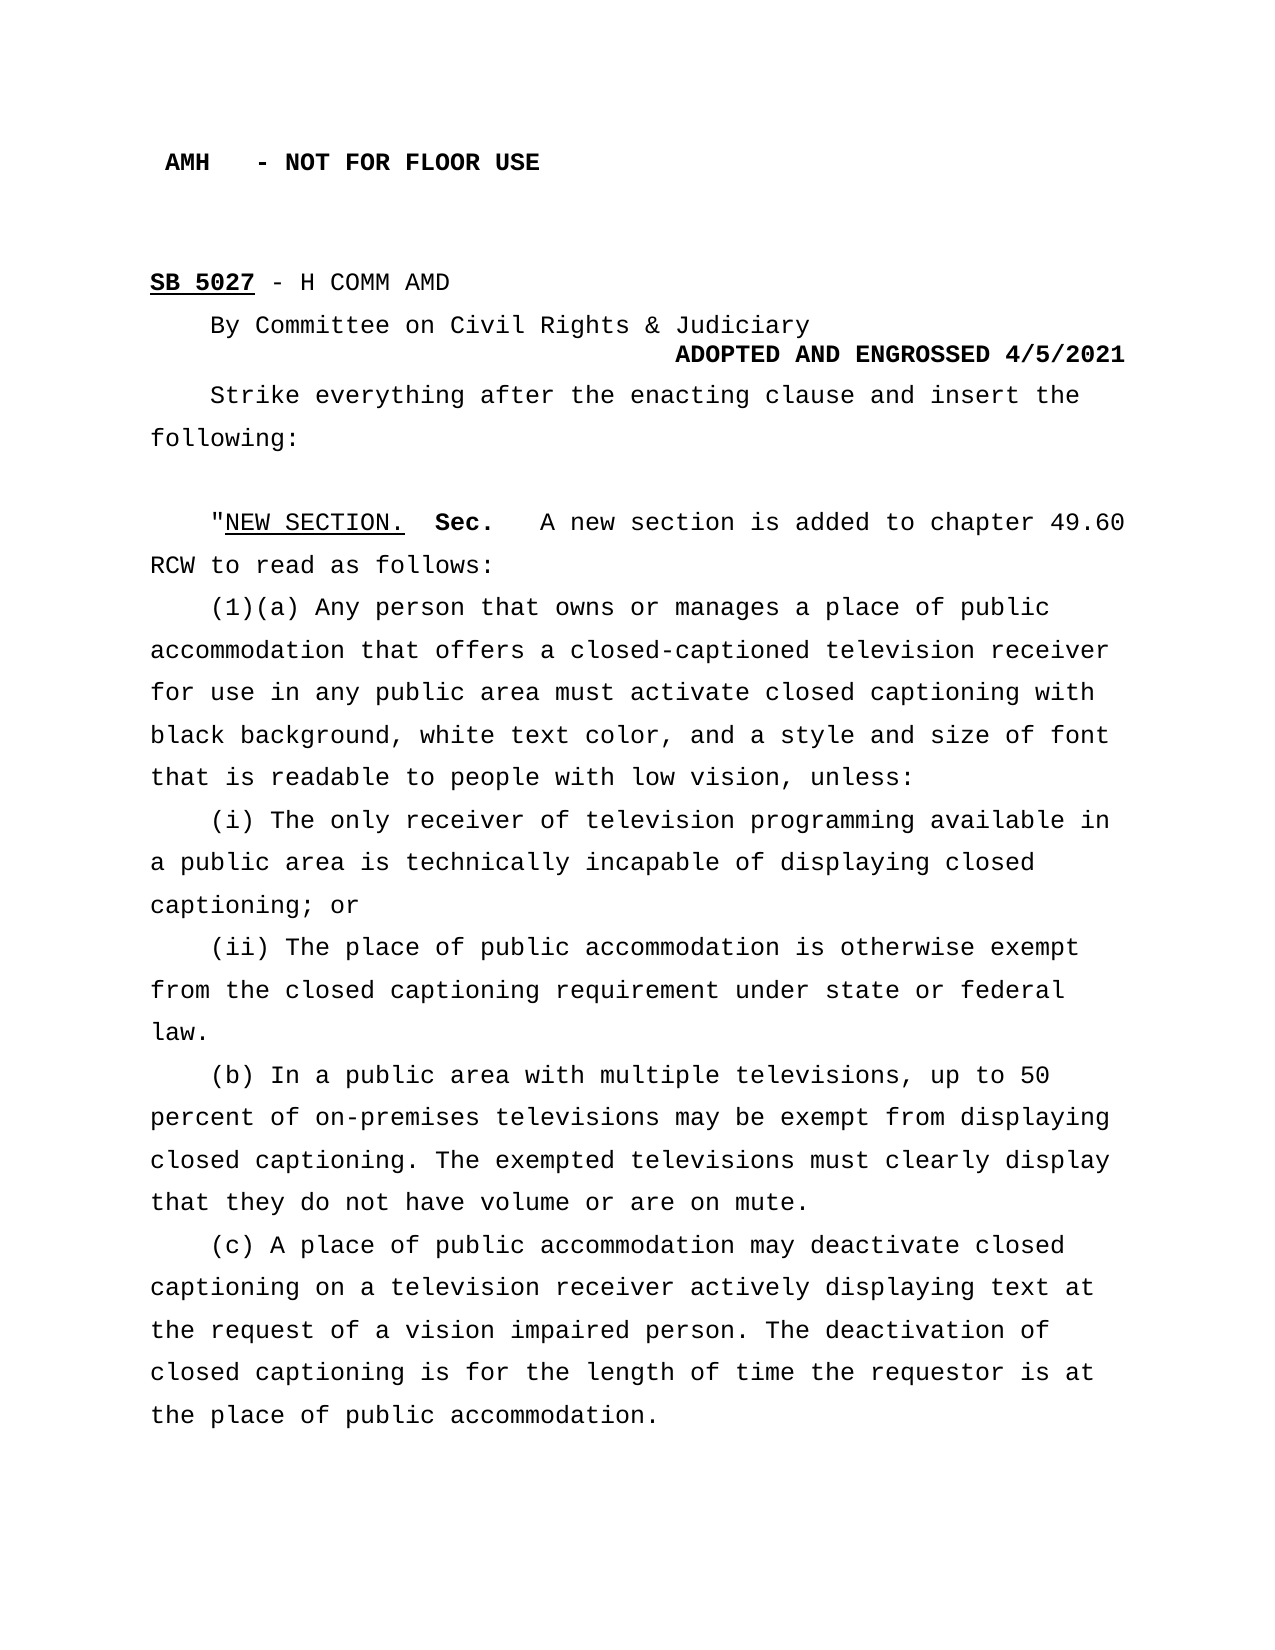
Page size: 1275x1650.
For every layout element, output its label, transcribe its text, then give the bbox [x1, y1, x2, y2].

text (i) The only receiver of television programming available in a public area is technically incapable of displaying closed captioning; or [150, 794, 1125, 922]
text "NEW SECTION. Sec. A new section is added to chapter 49.60 RCW to read as follows: [150, 497, 1125, 582]
text (1)(a) Any person that owns or manages a place of public accommodation that offers a closed-captioned television receiver for use in any public area must activate closed captioning with black background, white text color, and a style and size of font that is readable to people with low vision, unless: [150, 582, 1125, 794]
text ADOPTED AND ENGROSSED 4/5/2021 [150, 342, 1125, 370]
text (ii) The place of public accommodation is otherwise exempt from the closed captioning requirement under state or federal law. [150, 922, 1125, 1049]
text (c) A place of public accommodation may deactivate closed captioning on a television receiver actively displaying text at the request of a vision impaired person. The deactivation of closed captioning is for the length of time the requestor is at the place of public accommodation. [150, 1219, 1125, 1432]
text By Committee on Civil Rights & Judiciary [150, 299, 1125, 342]
text AMH - NOT FOR FLOOR USE [150, 150, 1125, 178]
text Strike everything after the enacting clause and insert the following: [150, 370, 1125, 455]
text (b) In a public area with multiple televisions, up to 50 percent of on-premises televisions may be exempt from displaying closed captioning. The exempted televisions must clearly display that they do not have volume or are on mute. [150, 1049, 1125, 1219]
text SB 5027 - H COMM AMD [150, 257, 1125, 299]
